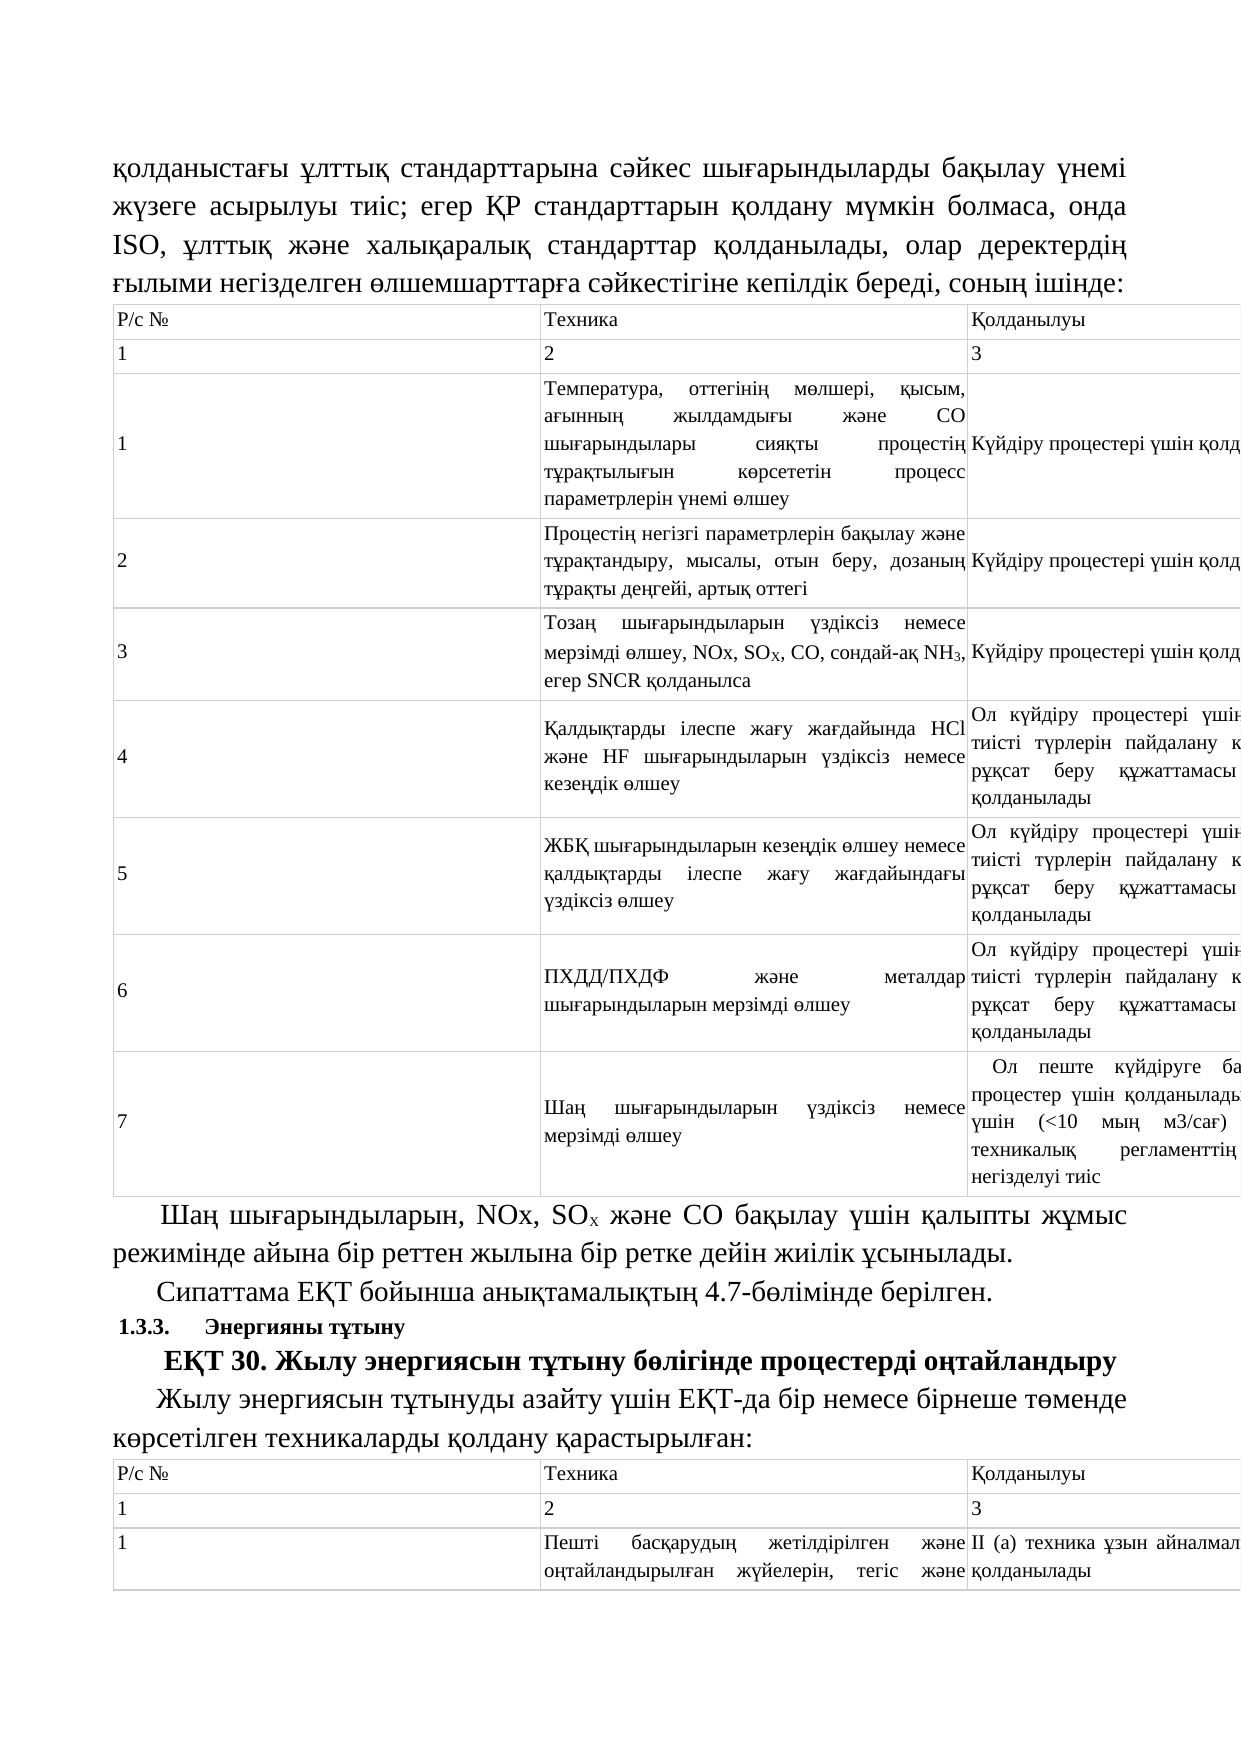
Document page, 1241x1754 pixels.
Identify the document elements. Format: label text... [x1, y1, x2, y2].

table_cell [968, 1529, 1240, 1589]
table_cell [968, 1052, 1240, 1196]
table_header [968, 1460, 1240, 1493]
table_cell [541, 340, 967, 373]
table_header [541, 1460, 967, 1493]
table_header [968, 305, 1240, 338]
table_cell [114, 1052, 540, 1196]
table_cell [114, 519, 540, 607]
text 1.3.3. Энергияны тұтыну [112, 1313, 1128, 1339]
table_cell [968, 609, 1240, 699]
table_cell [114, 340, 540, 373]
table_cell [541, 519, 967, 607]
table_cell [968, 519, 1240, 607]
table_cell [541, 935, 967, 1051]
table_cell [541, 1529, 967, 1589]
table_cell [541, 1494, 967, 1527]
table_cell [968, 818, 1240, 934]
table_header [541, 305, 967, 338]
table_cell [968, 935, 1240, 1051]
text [112, 150, 1128, 299]
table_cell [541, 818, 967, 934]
text ЕҚТ 30. Жылу энергиясын тұтыну бөлігінде процестерді оңтайландыру [112, 1343, 1128, 1376]
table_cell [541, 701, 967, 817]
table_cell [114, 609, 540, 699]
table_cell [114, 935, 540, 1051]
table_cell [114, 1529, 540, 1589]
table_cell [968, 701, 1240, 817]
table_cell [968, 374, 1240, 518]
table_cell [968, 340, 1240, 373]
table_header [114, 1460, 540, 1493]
text Шаң шығарындыларын, NOx, SOX және СО бақылау үшін қалыпты жұмыс режимінде айына бір реттен жылына бір ретке дейін жиілік ұсынылады. [112, 1197, 1128, 1269]
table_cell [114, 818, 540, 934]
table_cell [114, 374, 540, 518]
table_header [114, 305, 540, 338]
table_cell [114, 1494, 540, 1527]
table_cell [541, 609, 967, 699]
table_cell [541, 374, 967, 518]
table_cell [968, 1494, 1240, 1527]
text Жылу энергиясын тұтынуды азайту үшін ЕҚТ-да бір немесе бірнеше төменде көрсетілген техникаларды қолдану қарастырылған: [112, 1381, 1128, 1453]
text Сипаттама ЕҚТ бойынша анықтамалықтың 4.7-бөлімінде берілген. [112, 1274, 1128, 1308]
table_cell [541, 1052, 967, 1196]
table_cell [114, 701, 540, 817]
